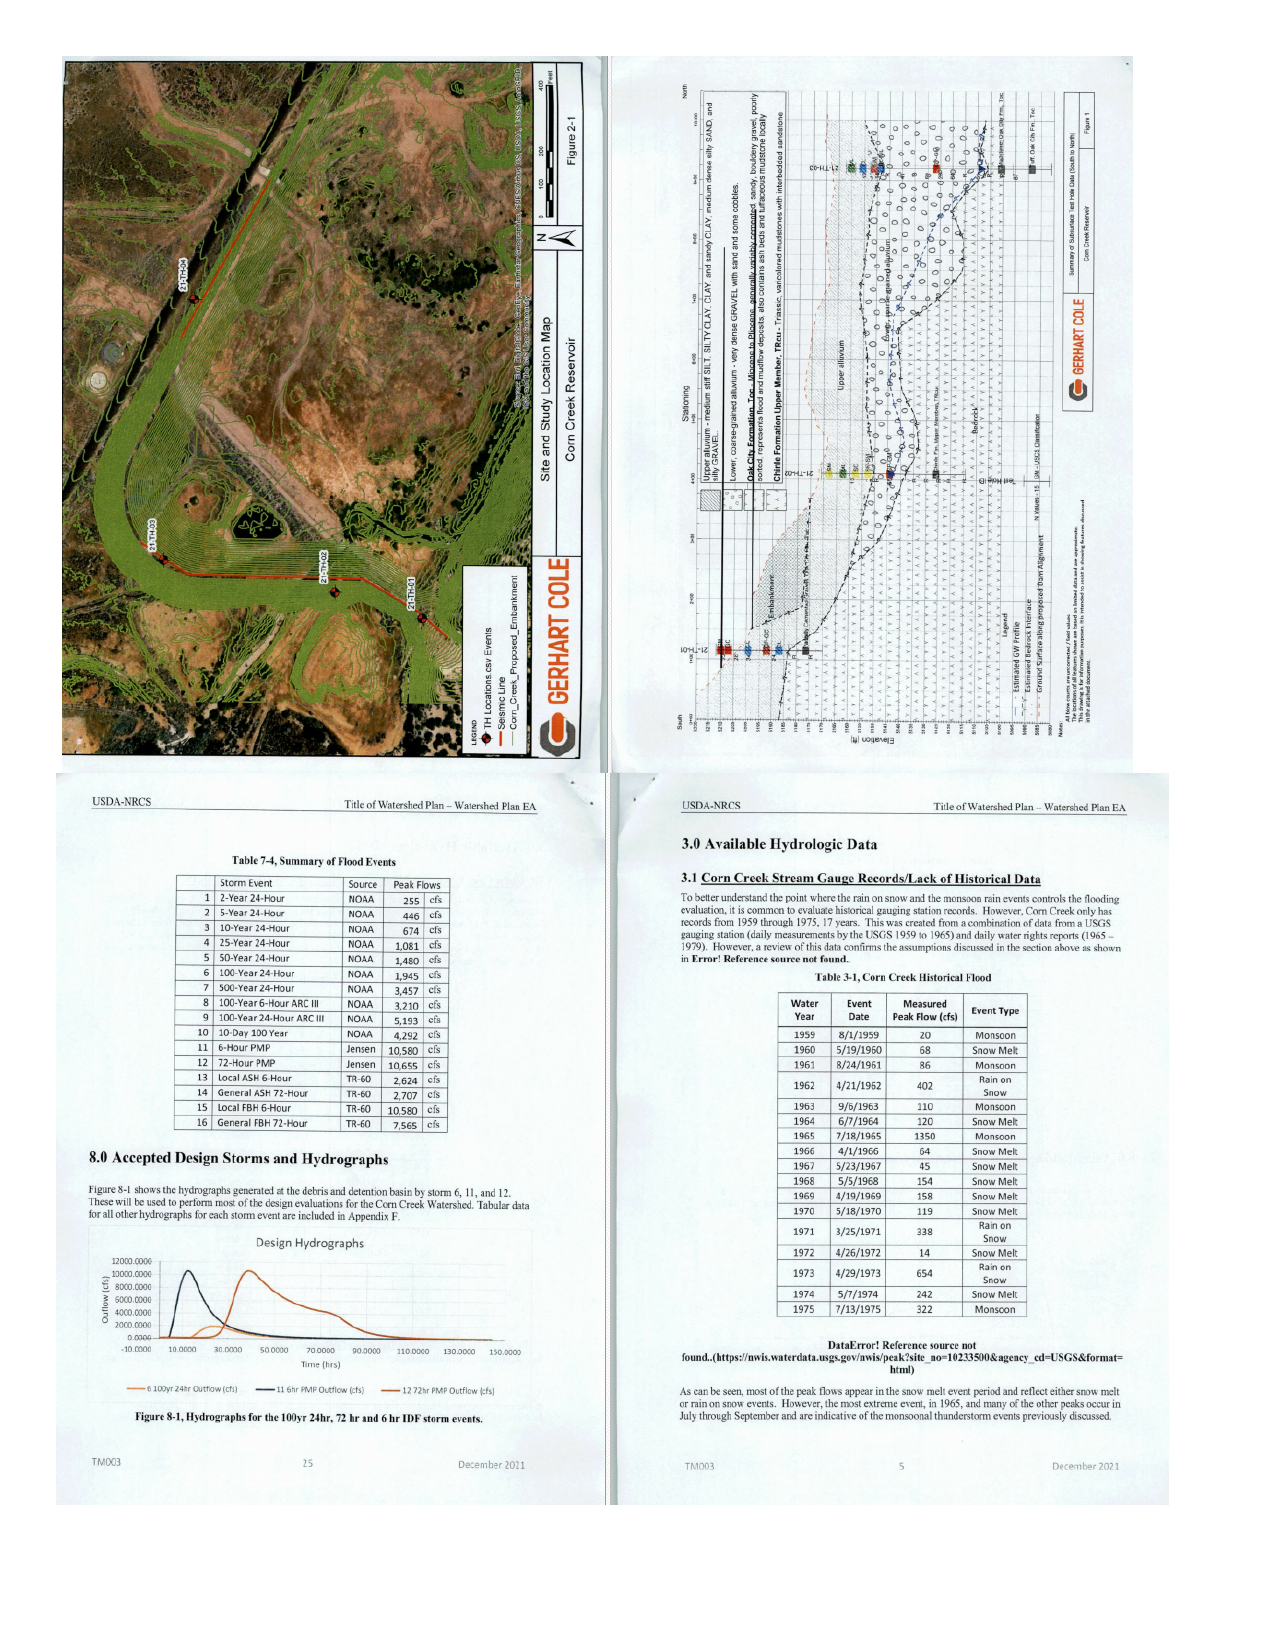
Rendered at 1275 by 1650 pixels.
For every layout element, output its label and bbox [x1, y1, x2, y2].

picture [56, 56, 1169, 1505]
